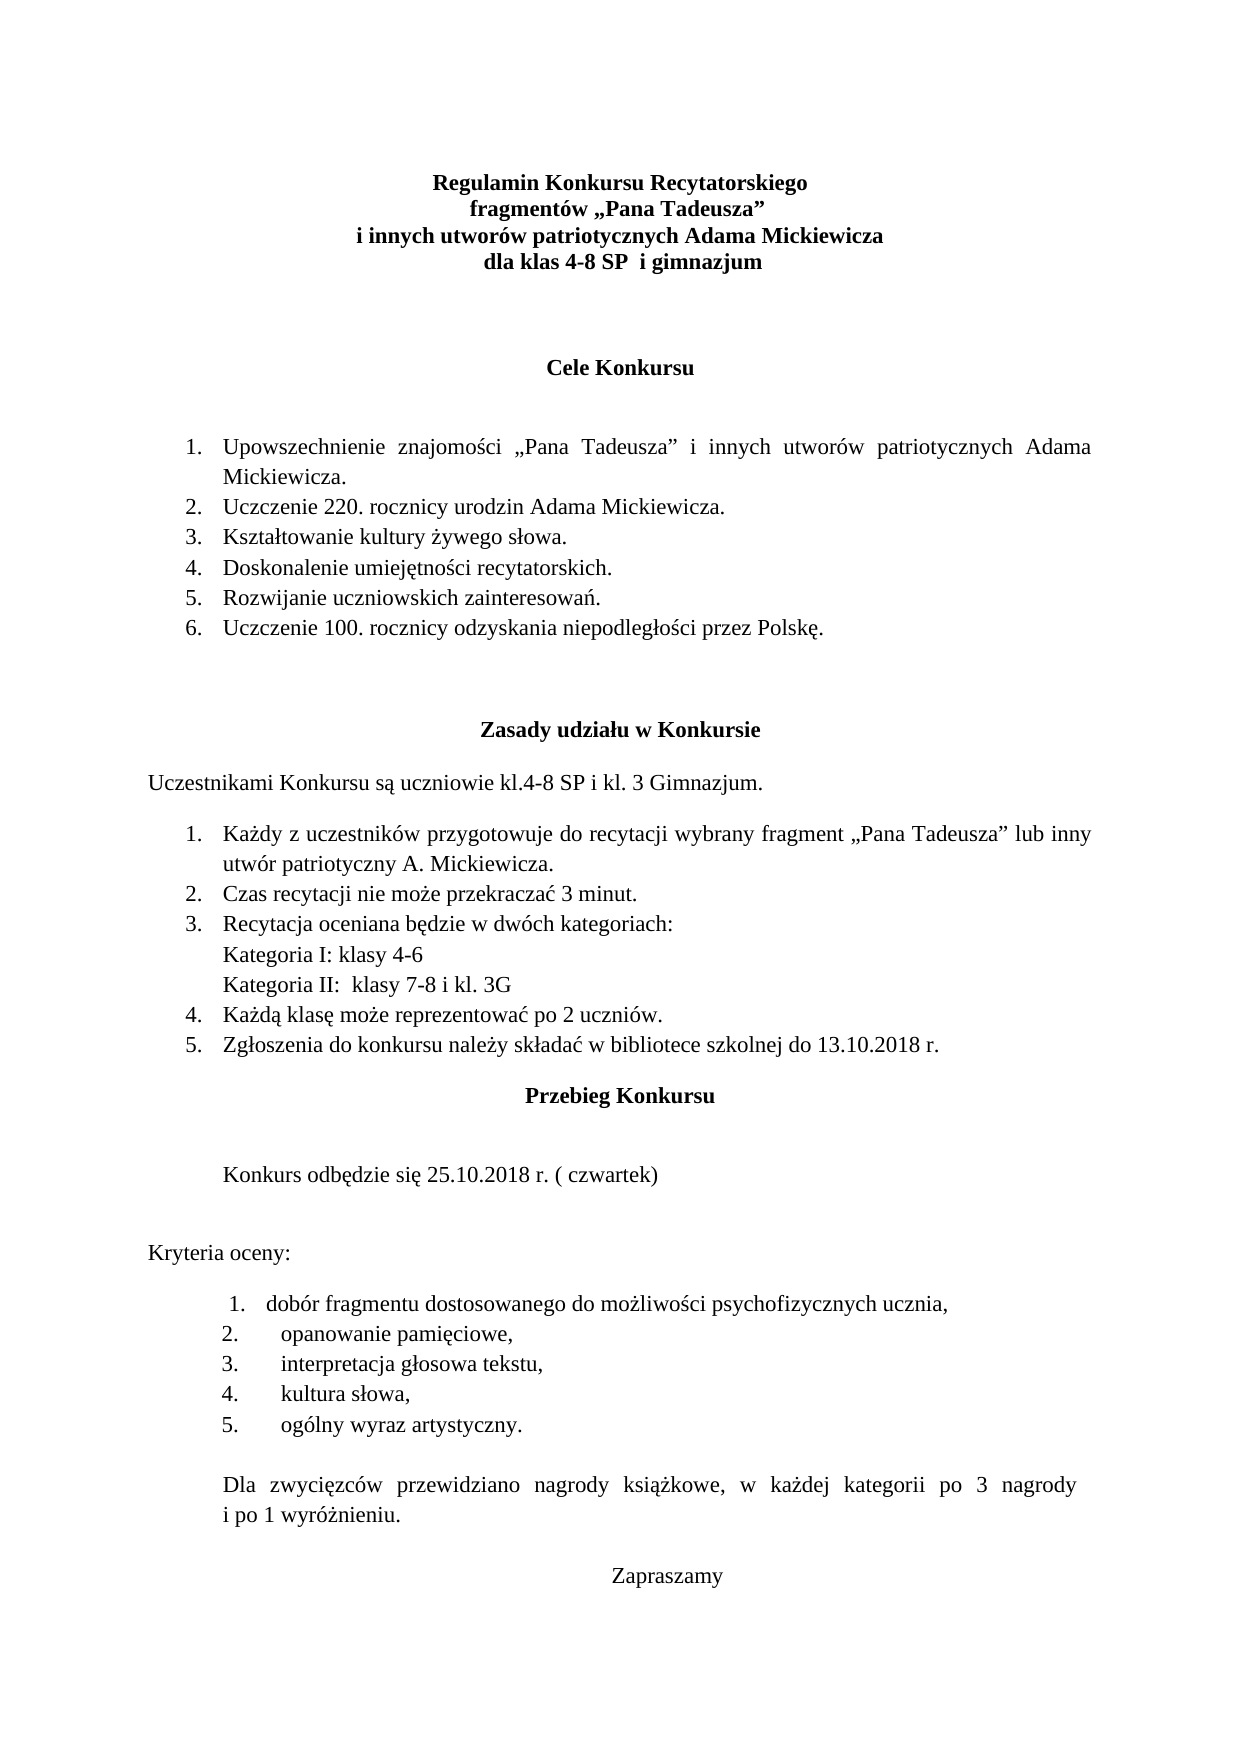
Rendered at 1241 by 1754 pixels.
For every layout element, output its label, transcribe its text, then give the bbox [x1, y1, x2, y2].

text fragmentów „Pana Tadeusza” i innych utworów patriotycznych Adama Mickiewicza [148, 196, 1093, 248]
text Kryteria oceny: [148, 1239, 1093, 1265]
text Przebieg Konkursu [148, 1082, 1093, 1109]
text dla klas 4-8 SP i gimnazjum [148, 248, 1093, 274]
list kultura słowa, [221, 1380, 1093, 1407]
list Zapraszamy [223, 1562, 1093, 1588]
list Uczczenie 220. rocznicy urodzin Adama Mickiewicza. [185, 493, 1093, 519]
list Upowszechnienie znajomości „Pana Tadeusza” i innych utworów patriotycznych Adama Mickiewicza. [185, 433, 1093, 489]
list Konkurs odbędzie się 25.10.2018 r. ( czwartek) [223, 1161, 1093, 1188]
list Rozwijanie uczniowskich zainteresowań. [185, 584, 1093, 610]
list interpretacja głosowa tekstu, [221, 1350, 1093, 1377]
list Kategoria II: klasy 7-8 i kl. 3G [223, 971, 1093, 997]
list opanowanie pamięciowe, [221, 1320, 1093, 1346]
list Zgłoszenia do konkursu należy składać w bibliotece szkolnej do 13.10.2018 r. [185, 1031, 1093, 1058]
list dobór fragmentu dostosowanego do możliwości psychofizycznych ucznia, [228, 1290, 1093, 1316]
list Każdą klasę może reprezentować po 2 uczniów. [185, 1001, 1093, 1027]
list Każdy z uczestników przygotowuje do recytacji wybrany fragment „Pana Tadeusza” lub inny utwór patriotyczny A. Mickiewicza. [185, 820, 1093, 876]
text Cele Konkursu [148, 354, 1093, 380]
text Uczestnikami Konkursu są uczniowie kl.4-8 SP i kl. 3 Gimnazjum. [148, 769, 1093, 795]
list Recytacja oceniana będzie w dwóch kategoriach: [185, 910, 1093, 937]
list Dla zwycięzców przewidziano nagrody książkowe, w każdej kategorii po 3 nagrody i po 1 wyróżnieniu. [223, 1471, 1093, 1528]
list Doskonalenie umiejętności recytatorskich. [185, 553, 1093, 580]
list Kształtowanie kultury żywego słowa. [185, 523, 1093, 550]
list Uczczenie 100. rocznicy odzyskania niepodległości przez Polskę. [185, 614, 1093, 640]
text Regulamin Konkursu Recytatorskiego [148, 169, 1093, 196]
list Kategoria I: klasy 4-6 [223, 941, 1093, 967]
list ogólny wyraz artystyczny. [221, 1411, 1093, 1437]
text Zasady udziału w Konkursie [148, 716, 1093, 742]
list Czas recytacji nie może przekraczać 3 minut. [185, 880, 1093, 907]
